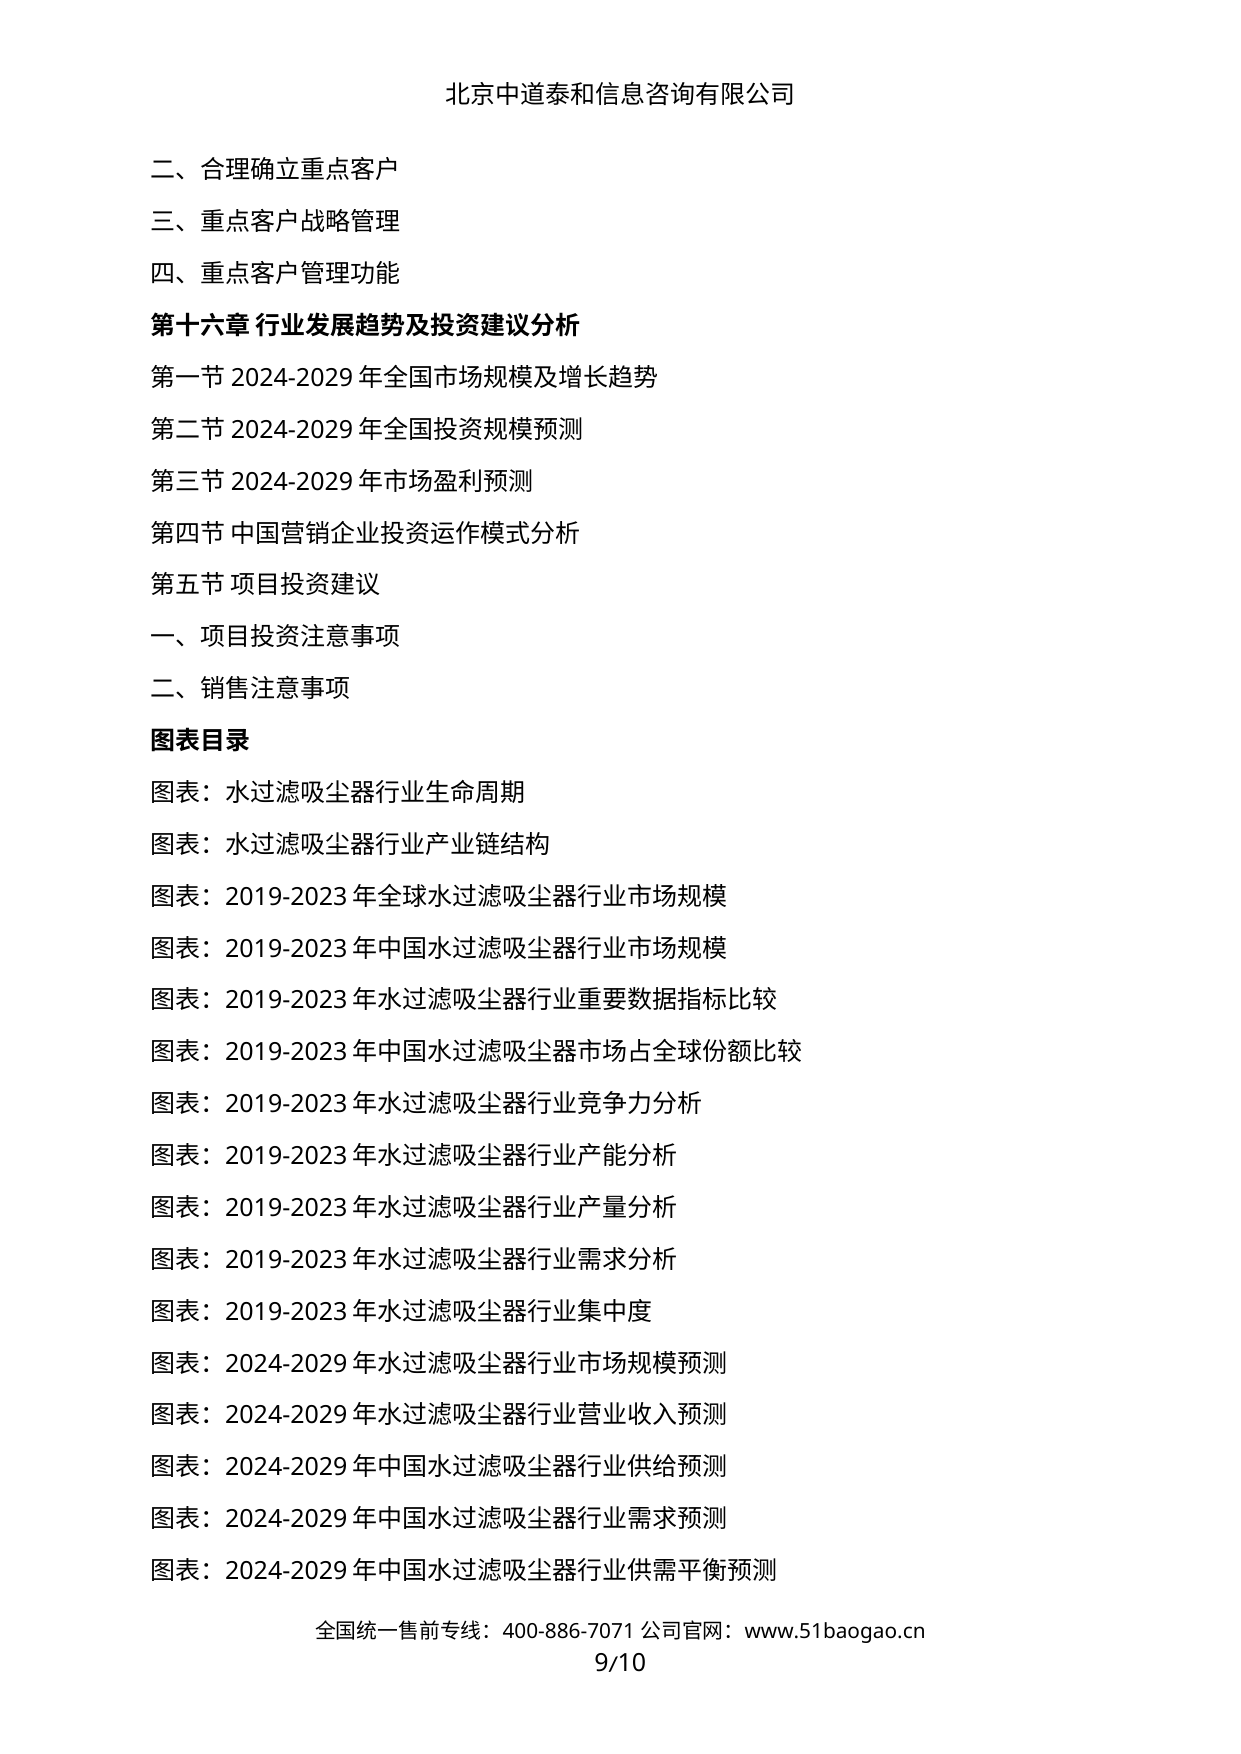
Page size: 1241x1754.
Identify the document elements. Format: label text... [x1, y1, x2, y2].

text 图表：2024-2029年水过滤吸尘器行业市场规模预测 [150, 1343, 1090, 1379]
text 第十六章 行业发展趋势及投资建议分析 [150, 306, 1090, 342]
text 三、重点客户战略管理 [150, 202, 1090, 238]
text 第三节 2024-2029年市场盈利预测 [150, 461, 1090, 497]
text 第一节 2024-2029年全国市场规模及增长趋势 [150, 357, 1090, 394]
text 图表：2024-2029年中国水过滤吸尘器行业供需平衡预测 [150, 1551, 1090, 1587]
text 第五节 项目投资建议 [150, 565, 1090, 601]
text 图表：2019-2023年中国水过滤吸尘器市场占全球份额比较 [150, 1032, 1090, 1068]
text 图表：2019-2023年水过滤吸尘器行业需求分析 [150, 1239, 1090, 1276]
text 图表：水过滤吸尘器行业生命周期 [150, 772, 1090, 809]
text 图表：2024-2029年中国水过滤吸尘器行业供给预测 [150, 1447, 1090, 1483]
text 图表目录 [150, 721, 1090, 757]
text 四、重点客户管理功能 [150, 254, 1090, 290]
text 图表：2019-2023年中国水过滤吸尘器行业市场规模 [150, 928, 1090, 964]
text 图表：2019-2023年水过滤吸尘器行业竞争力分析 [150, 1084, 1090, 1120]
text 图表：2019-2023年全球水过滤吸尘器行业市场规模 [150, 876, 1090, 912]
text 图表：2019-2023年水过滤吸尘器行业产量分析 [150, 1187, 1090, 1224]
text 图表：2019-2023年水过滤吸尘器行业重要数据指标比较 [150, 980, 1090, 1016]
text 图表：水过滤吸尘器行业产业链结构 [150, 824, 1090, 861]
text 第四节 中国营销企业投资运作模式分析 [150, 513, 1090, 549]
text 图表：2019-2023年水过滤吸尘器行业产能分析 [150, 1136, 1090, 1172]
text 二、合理确立重点客户 [150, 150, 1090, 186]
text 图表：2024-2029年中国水过滤吸尘器行业需求预测 [150, 1499, 1090, 1535]
text 一、项目投资注意事项 [150, 617, 1090, 653]
text 二、销售注意事项 [150, 669, 1090, 705]
text 第二节 2024-2029年全国投资规模预测 [150, 409, 1090, 446]
text 图表：2024-2029年水过滤吸尘器行业营业收入预测 [150, 1395, 1090, 1431]
text 图表：2019-2023年水过滤吸尘器行业集中度 [150, 1291, 1090, 1327]
